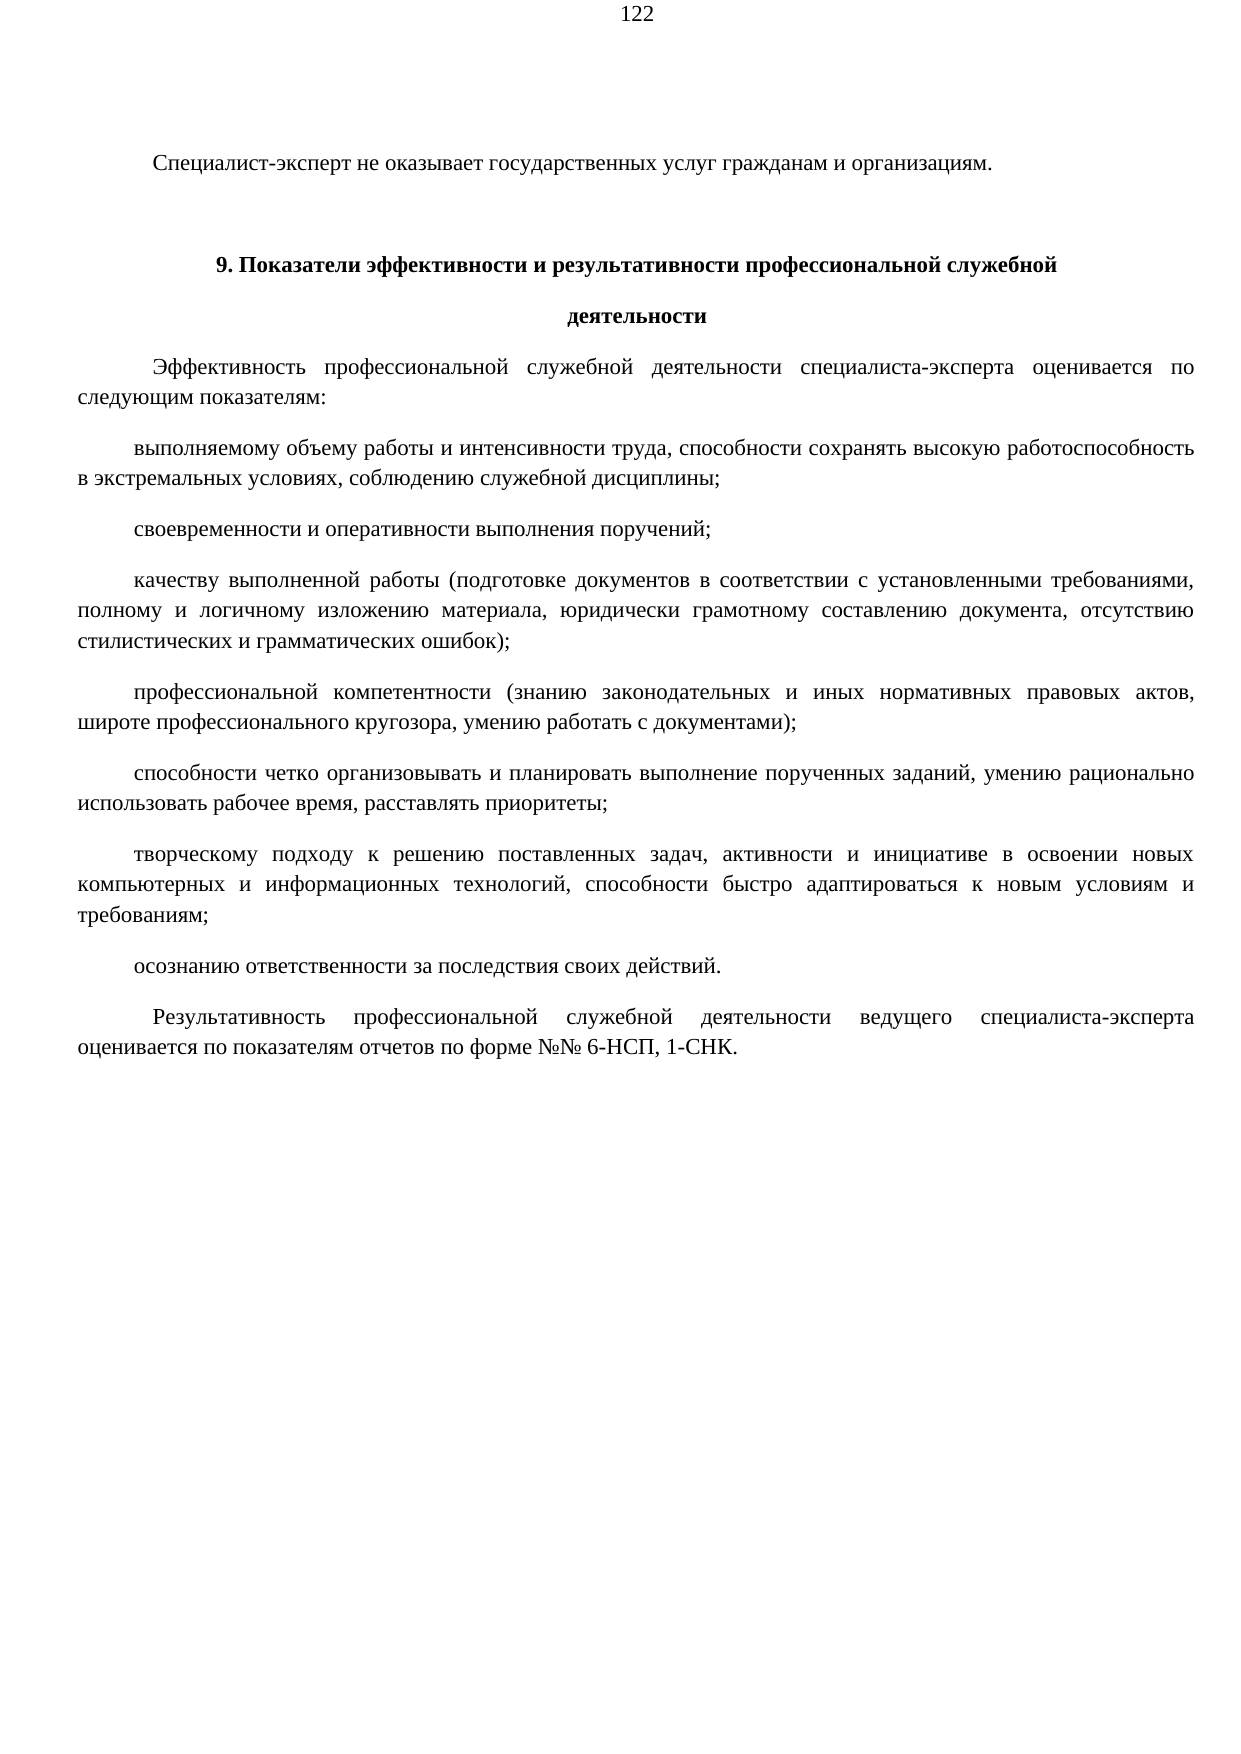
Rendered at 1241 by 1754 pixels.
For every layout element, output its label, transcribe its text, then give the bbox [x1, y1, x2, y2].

text Результативность профессиональной служебной деятельности ведущего специалиста-эксперта оценивается по показателям отчетов по форме №№ 6-НСП, 1-СНК. [77, 1003, 1196, 1059]
text 9. Показатели эффективности и результативности профессиональной служебной [77, 251, 1196, 277]
text осознанию ответственности за последствия своих действий. [77, 952, 1196, 978]
text Эффективность профессиональной служебной деятельности специалиста-эксперта оценивается по следующим показателям: [77, 353, 1196, 409]
text профессиональной компетентности (знанию законодательных и иных нормативных правовых актов, широте профессионального кругозора, умению работать с документами); [77, 678, 1196, 734]
text Специалист-эксперт не оказывает государственных услуг гражданам и организациям. [77, 149, 1196, 175]
text своевременности и оперативности выполнения поручений; [77, 515, 1196, 542]
text деятельности [77, 302, 1196, 328]
text творческому подходу к решению поставленных задач, активности и инициативе в освоении новых компьютерных и информационных технологий, способности быстро адаптироваться к новым условиям и требованиям; [77, 840, 1196, 927]
text способности четко организовывать и планировать выполнение порученных заданий, умению рационально использовать рабочее время, расставлять приоритеты; [77, 759, 1196, 816]
text выполняемому объему работы и интенсивности труда, способности сохранять высокую работоспособность в экстремальных условиях, соблюдению служебной дисциплины; [77, 434, 1196, 491]
text качеству выполненной работы (подготовке документов в соответствии с установленными требованиями, полному и логичному изложению материала, юридически грамотному составлению документа, отсутствию стилистических и грамматических ошибок); [77, 566, 1196, 653]
